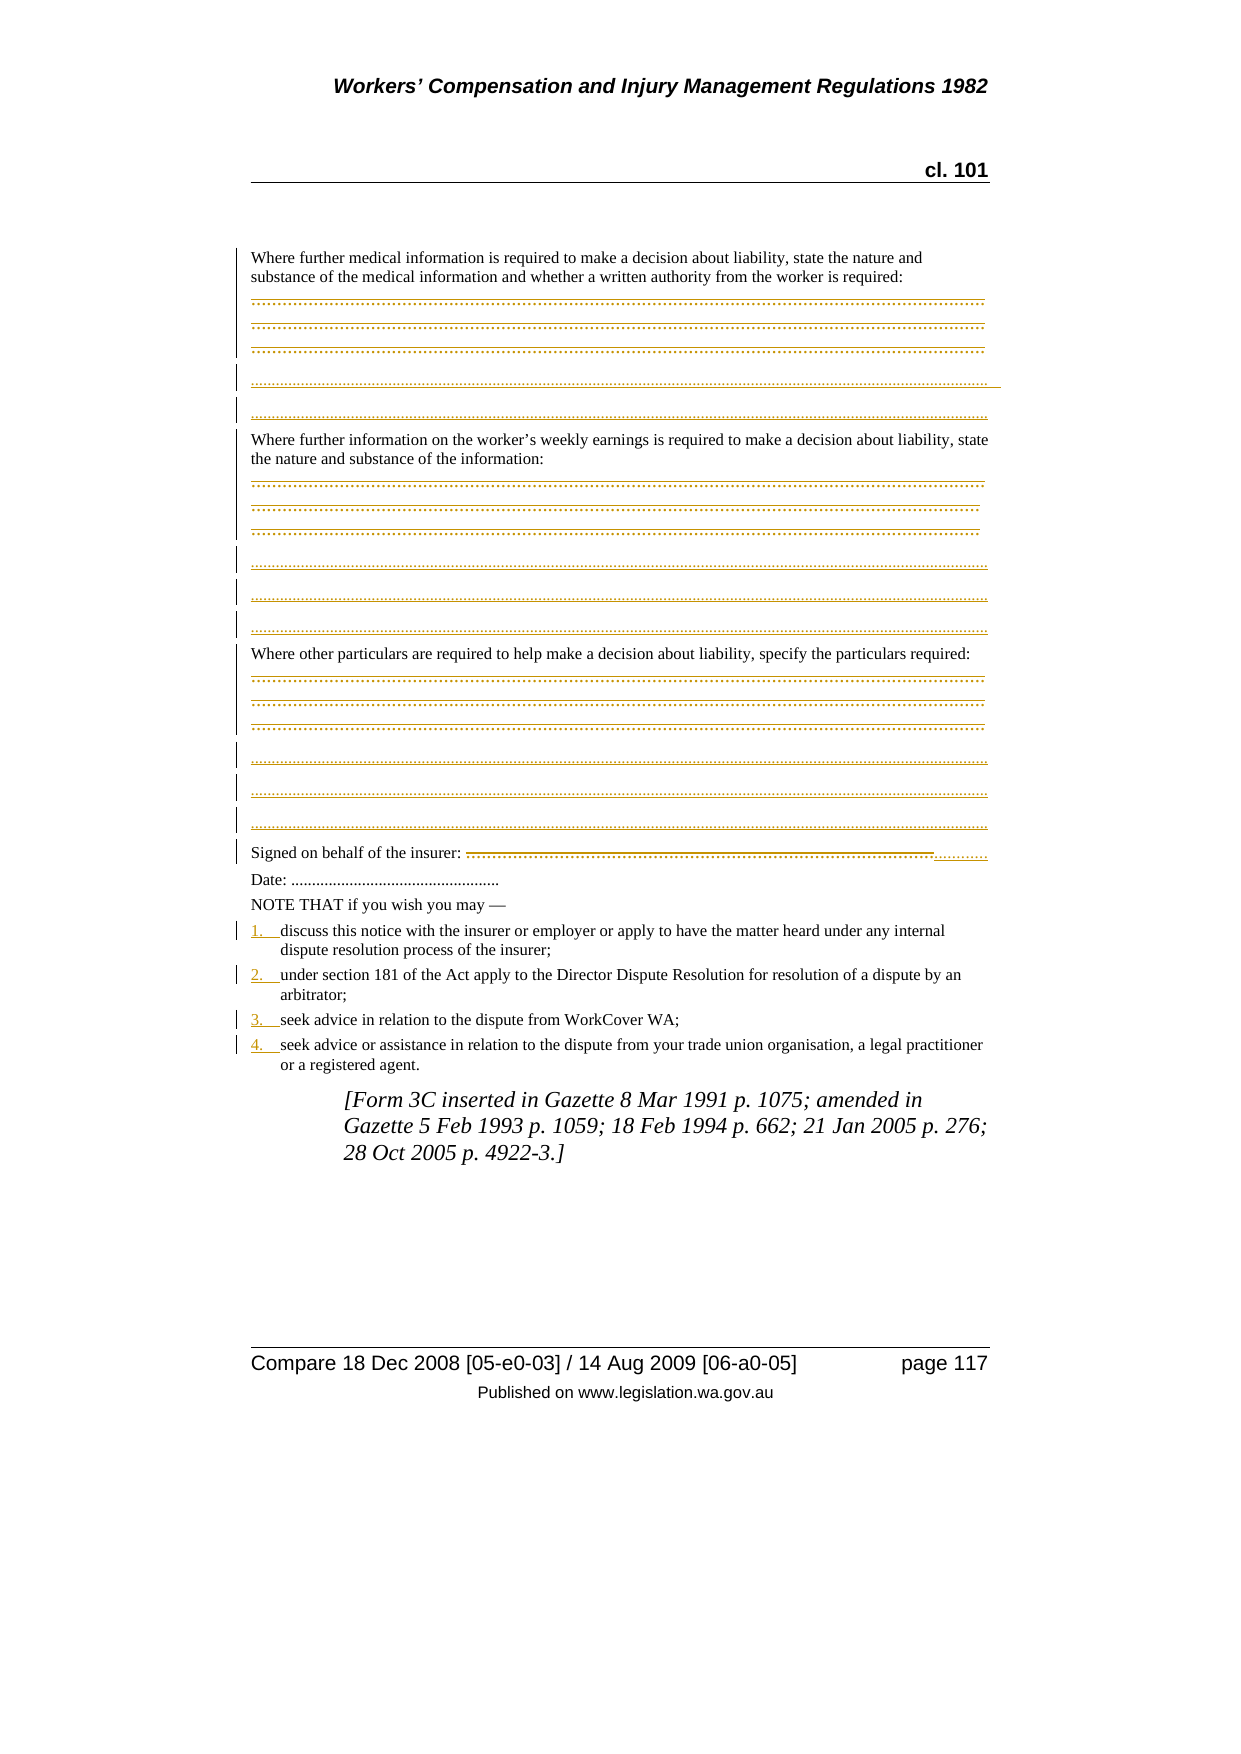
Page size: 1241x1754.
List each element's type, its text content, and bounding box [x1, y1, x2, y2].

text Where other particulars are required to help make a decision about liability, specify the particulars required: [251, 644, 990, 687]
text NOTE THAT if you wish you may — [251, 895, 990, 914]
text [Form 3C inserted in Gazette 8 Mar 1991 p. 1075; amended in Gazette 5 Feb 1993 p. 1059; 18 Feb 1994 p. 662; 21 Jan 2005 p. 276; 28 Oct 2005 p. 4922-3.] [251, 1086, 990, 1165]
text under section 181 of the Act apply to the Director Dispute Resolution for resolution of a dispute by an arbitrator; [251, 965, 990, 1003]
text Date: .................................................. [251, 870, 990, 889]
text Signed on behalf of the insurer: [251, 839, 990, 863]
text seek advice in relation to the dispute from ; [251, 1010, 990, 1029]
text discuss this notice with the insurer or employer or apply to have the matter heard under any internal dispute resolution process of the insurer; [251, 921, 990, 959]
text Where further medical information is required to make a decision about liability, state the nature and substance of the medical information and whether a written authority from the worker is required: [251, 247, 990, 310]
text Where further information on the worker’s weekly earnings is required to make a decision about liability, state the nature and substance of the information: [251, 429, 990, 492]
text seek advice or assistance in relation to the dispute from your trade union organisation, a legal practitioner or a registered agent. [251, 1035, 990, 1073]
